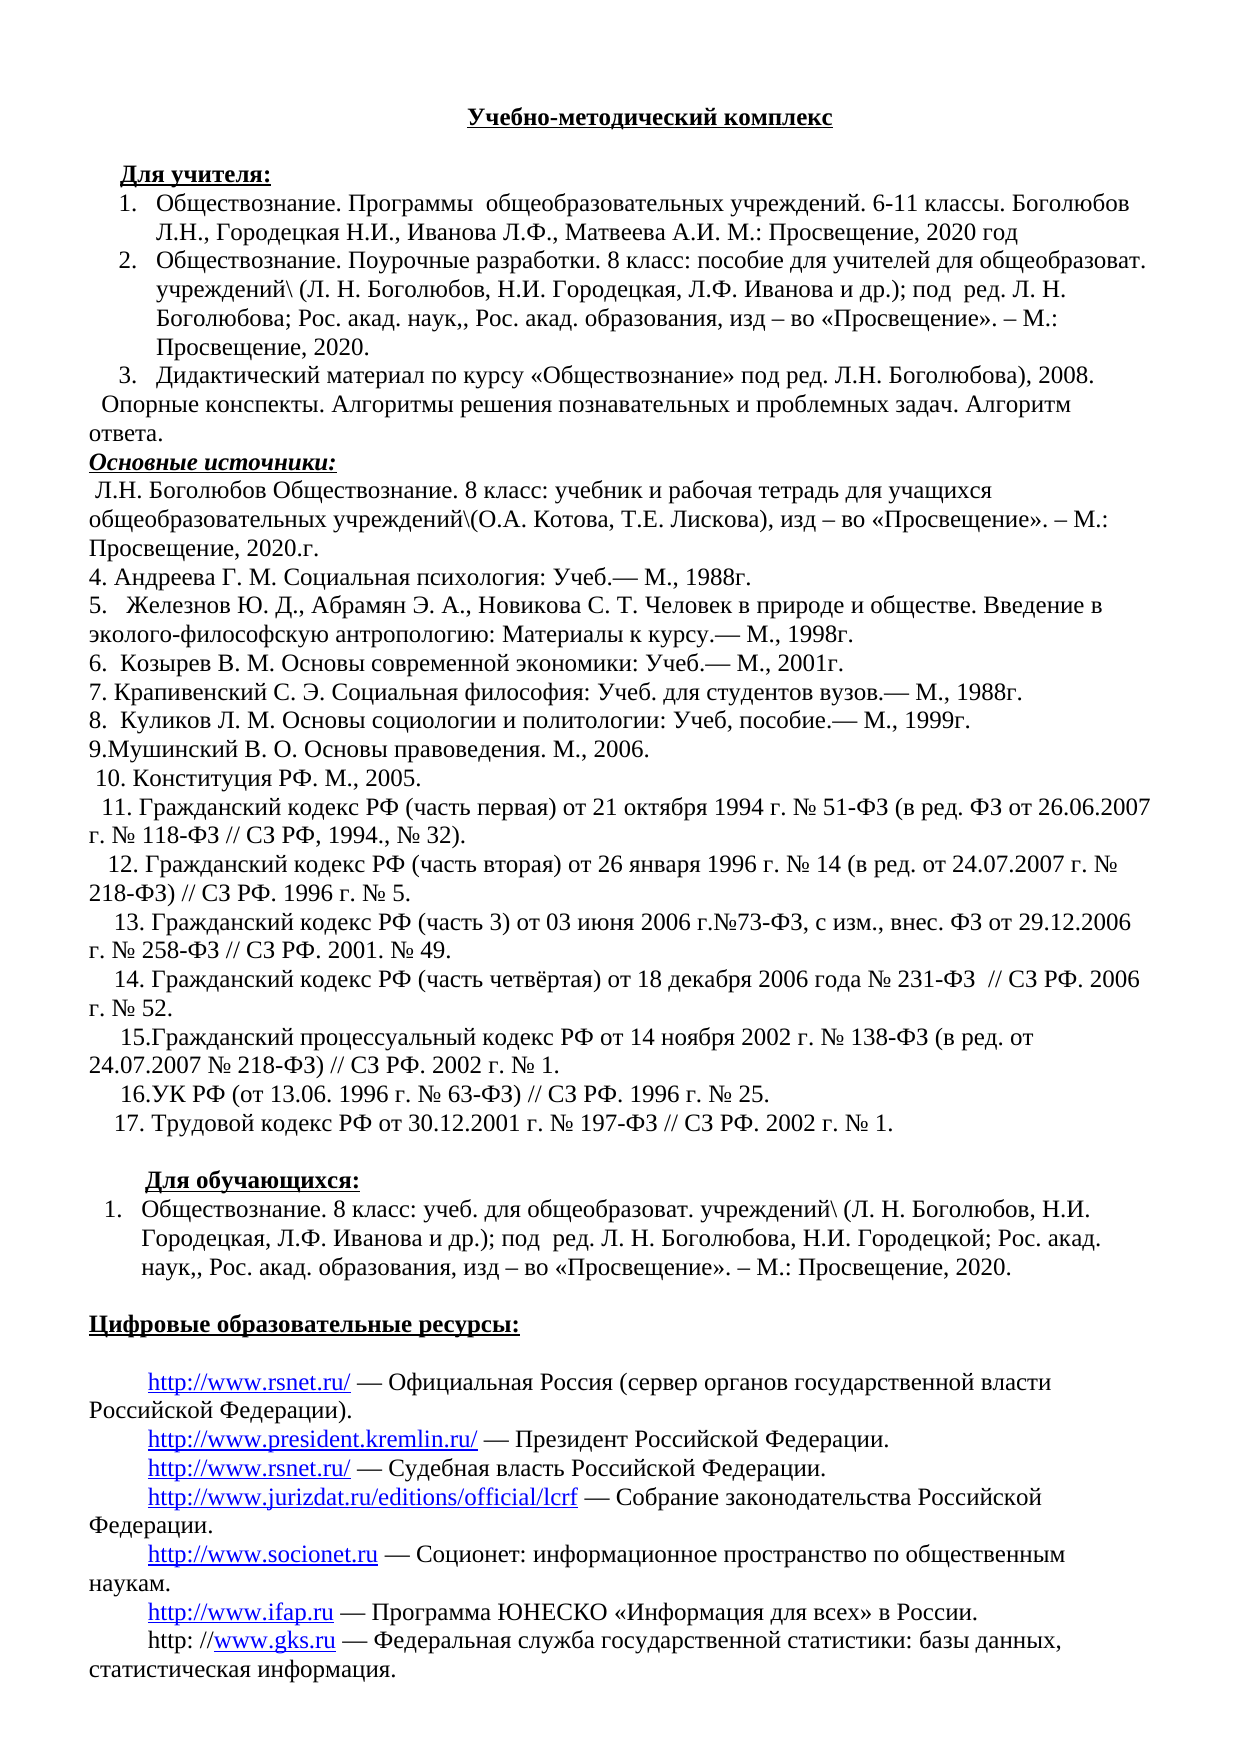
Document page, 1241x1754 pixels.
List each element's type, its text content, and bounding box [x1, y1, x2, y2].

text http://www.jurizdat.ru/editions/official/lcrf — Собрание законодательства Российской Федерации. [89, 1482, 1152, 1539]
text Для обучающихся: [89, 1166, 1152, 1194]
text Для учителя: [89, 159, 1152, 188]
text 13. Гражданский кодекс РФ (часть 3) от 03 июня 2006 г.№73-ФЗ, с изм., внес. ФЗ от 29.12.2006 г. № 258-ФЗ // СЗ РФ. 2001. № 49. [89, 907, 1152, 964]
text 4. Андреева Г. М. Социальная психология: Учеб.— М., 1988г. 5. Железнов Ю. Д., Абрамян Э. А., Новикова С. Т. Человек в природе и обществе. Введение в эколого-философскую антропологию: Материалы к курсу.— М., 1998г. 6. Козырев В. М. Основы современной экономики: Учеб.— М., 2001г. 7. Крапивенский С. Э. Социальная философия: Учеб. для студентов вузов.— М., 1988г. 8. Куликов Л. М. Основы социологии и политологии: Учеб, пособие.— М., 1999г. [89, 562, 1152, 734]
text 17. Трудовой кодекс РФ от 30.12.2001 г. № 197-ФЗ // СЗ РФ. 2002 г. № 1. [89, 1108, 1152, 1137]
text 15.Гражданский процессуальный кодекс РФ от 14 ноября 2002 г. № 138-ФЗ (в ред. от 24.07.2007 № 218-ФЗ) // СЗ РФ. 2002 г. № 1. [89, 1022, 1152, 1079]
text 10. Конституция РФ. М., 2005. [89, 763, 1152, 792]
list Обществознание. Программы общеобразовательных учреждений. 6-11 классы. Боголюбов Л.Н., Городецкая Н.И., Иванова Л.Ф., Матвеева А.И. М.: Просвещение, 2020 год [118, 188, 1152, 246]
text Л.Н. Боголюбов Обществознание. 8 класс: учебник и рабочая тетрадь для учащихся общеобразовательных учреждений\(О.А. Котова, Т.Е. Лискова), изд – во «Просвещение». – М.: Просвещение, 2020.г. [89, 476, 1152, 562]
text Цифровые образовательные ресурсы: [89, 1309, 1152, 1338]
list Обществознание. Поурочные разработки. 8 класс: пособие для учителей для общеобразоват. учреждений\ (Л. Н. Боголюбов, Н.И. Городецкая, Л.Ф. Иванова и др.); под ред. Л. Н. Боголюбова; Рос. акад. наук,, Рос. акад. образования, изд – во «Просвещение». – М.: Просвещение, 2020. [118, 246, 1152, 361]
text 9.Мушинский В. О. Основы правоведения. М., 2006. [89, 734, 1152, 763]
text 16.УК РФ (от 13.06. 1996 г. № 63-ФЗ) // СЗ РФ. 1996 г. № 25. [89, 1079, 1152, 1108]
text http://www.ifap.ru — Программа ЮНЕСКО «Информация для всех» в России. [89, 1597, 1152, 1626]
list Дидактический материал по курсу «Обществознание» под ред. Л.Н. Боголюбова), 2008. [118, 361, 1152, 389]
text Опорные конспекты. Алгоритмы решения познавательных и проблемных задач. Алгоритм ответа. [89, 389, 1152, 447]
text 12. Гражданский кодекс РФ (часть вторая) от 26 января 1996 г. № 14 (в ред. от 24.07.2007 г. № 218-ФЗ) // СЗ РФ. 1996 г. № 5. [89, 849, 1152, 907]
text 11. Гражданский кодекс РФ (часть первая) от 21 октября 1994 г. № 51-ФЗ (в ред. ФЗ от 26.06.2007 г. № 118-ФЗ // СЗ РФ, 1994., № 32). [89, 792, 1152, 849]
text http://www.president.kremlin.ru/ — Президент Российской Федерации. [89, 1424, 1152, 1453]
text Учебно-методический комплекс [89, 102, 1152, 131]
list Обществознание. 8 класс: учеб. для общеобразоват. учреждений\ (Л. Н. Боголюбов, Н.И. Городецкая, Л.Ф. Иванова и др.); под ред. Л. Н. Боголюбова, Н.И. Городецкой; Рос. акад. наук,, Рос. акад. образования, изд – во «Просвещение». – М.: Просвещение, 2020. [103, 1194, 1152, 1281]
text http://www.socionet.ru — Соционет: информационное пространство по общественным наукам. [89, 1539, 1152, 1597]
text http://www.rsnet.ru/ — Судебная власть Российской Федерации. [89, 1453, 1152, 1482]
text 14. Гражданский кодекс РФ (часть четвёртая) от 18 декабря 2006 года № 231-ФЗ // СЗ РФ. 2006 г. № 52. [89, 964, 1152, 1022]
text http: //www.gks.ru — Федеральная служба государственной статистики: базы данных, статистическая информация. [89, 1626, 1152, 1683]
text http://www.rsnet.ru/ — Официальная Россия (сервер органов государственной власти Российской Федерации). [89, 1367, 1152, 1424]
text Основные источники: [89, 447, 1152, 476]
